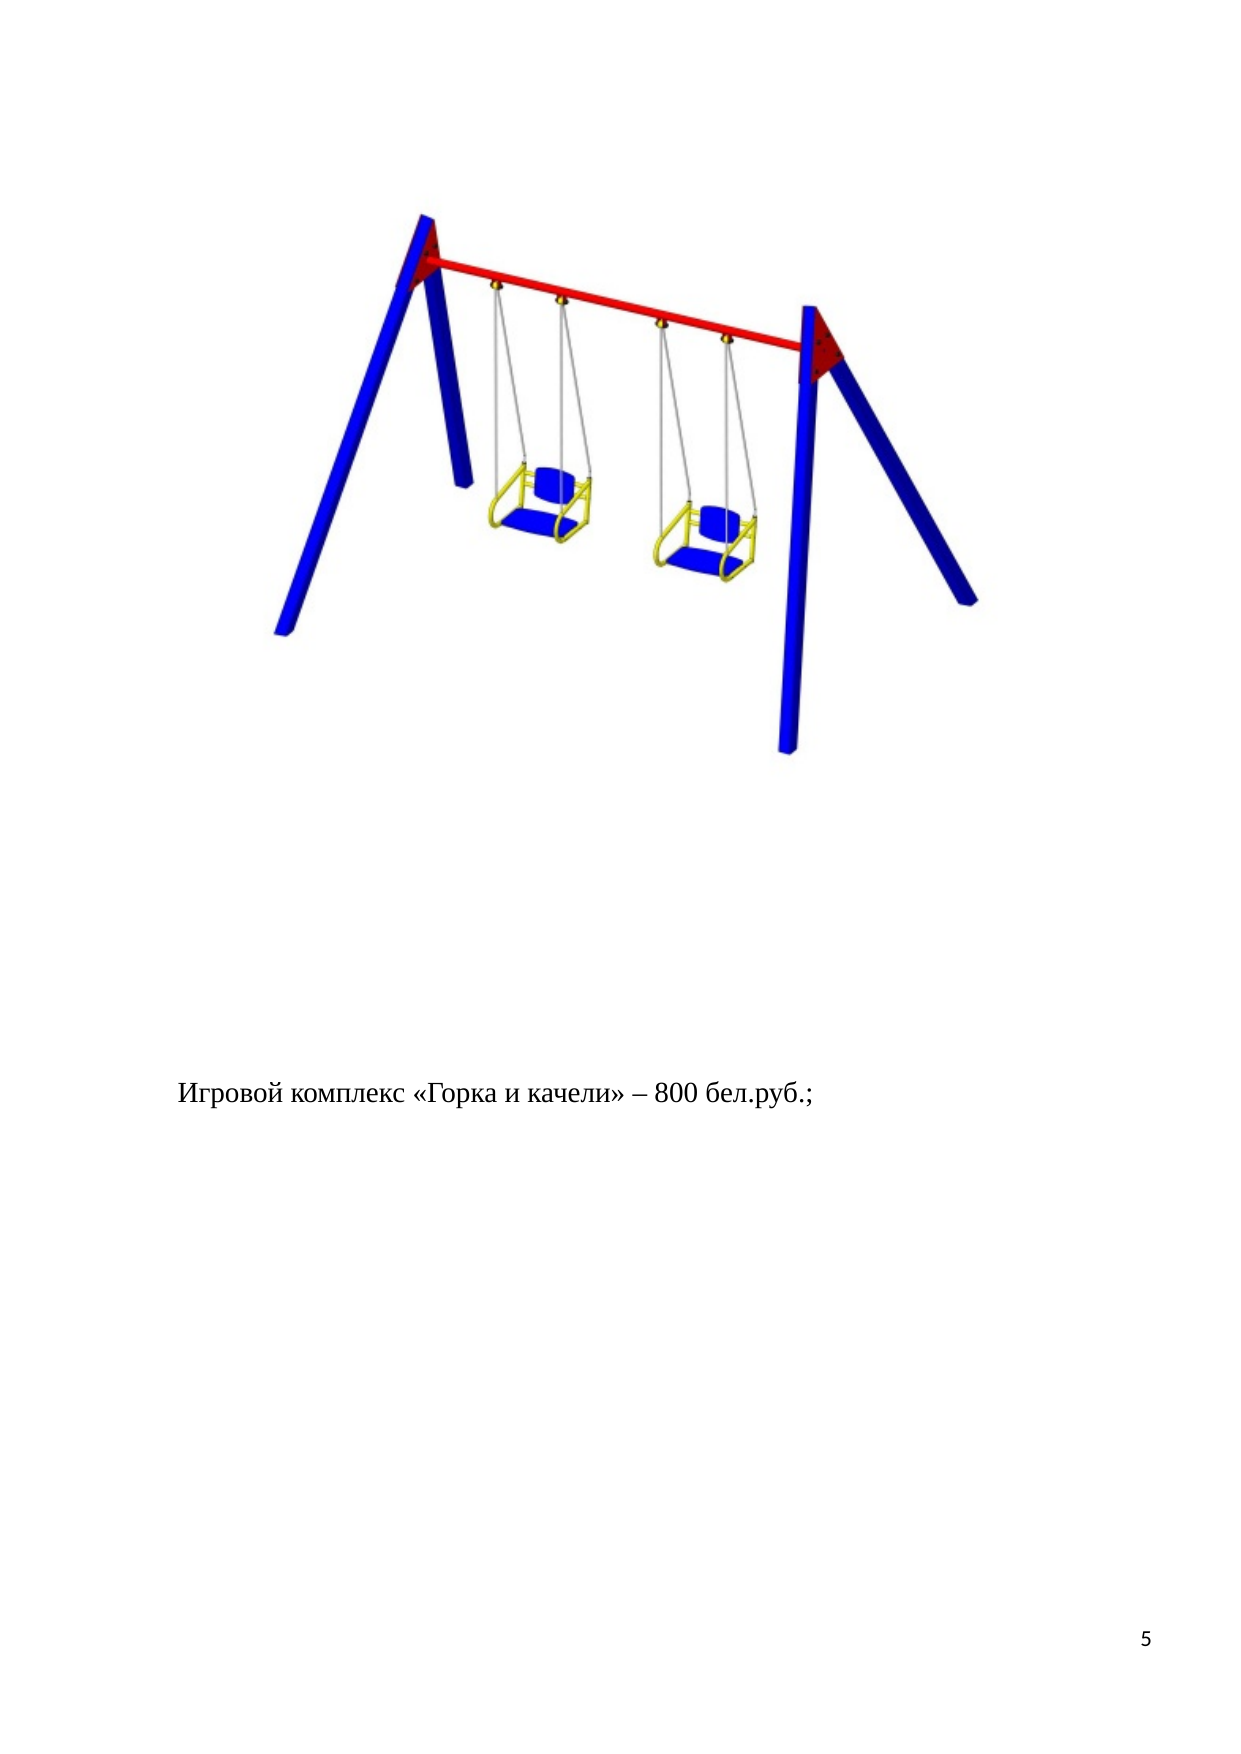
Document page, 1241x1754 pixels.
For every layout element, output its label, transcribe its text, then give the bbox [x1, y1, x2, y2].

subtitle Игровой комплекс «Горка и качели» – 800 бел.руб.; [177, 1075, 1152, 1108]
picture [214, 118, 1003, 816]
